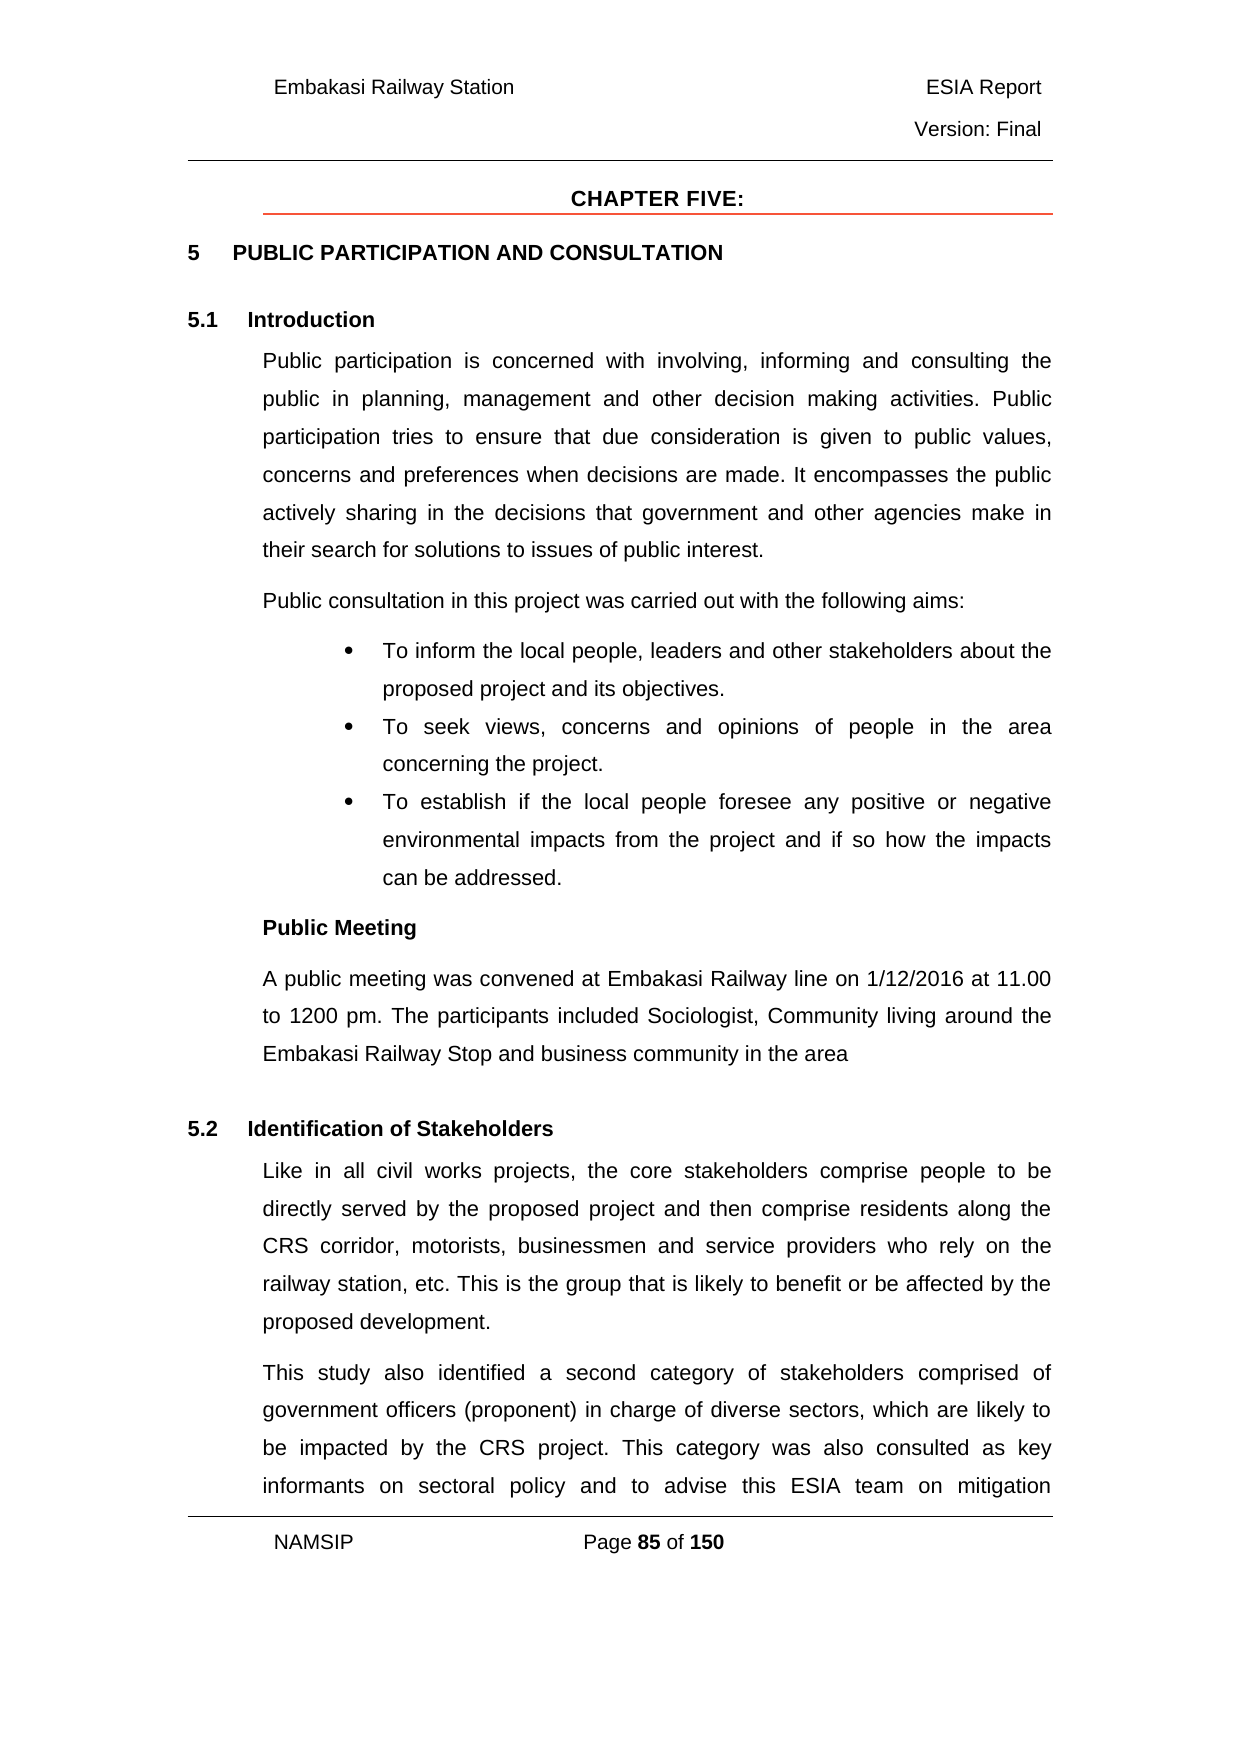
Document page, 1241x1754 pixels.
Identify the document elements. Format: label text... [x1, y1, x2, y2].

subtitle Introduction [187, 307, 1053, 332]
list To seek views, concerns and opinions of people in the area concerning the project. [345, 713, 1053, 777]
text Like in all civil works projects, the core stakeholders comprise people to be directly served by the proposed project and then comprise residents along the CRS corridor, motorists, businessmen and service providers who rely on the railway station, etc. This is the group that is likely to benefit or be affected by the proposed development. [262, 1158, 1053, 1334]
text Public consultation in this project was carried out with the following aims: [262, 588, 1053, 613]
subtitle Identification of Stakeholders [187, 1116, 1053, 1142]
list To establish if the local people foresee any positive or negative environmental impacts from the project and if so how the impacts can be addressed. [345, 789, 1053, 890]
title CHAPTER FIVE: [262, 186, 1053, 215]
text Public participation is concerned with involving, informing and consulting the public in planning, management and other decision making activities. Public participation tries to ensure that due consideration is given to public values, concerns and preferences when decisions are made. It encompasses the public actively sharing in the decisions that government and other agencies make in their search for solutions to issues of public interest. [262, 348, 1053, 562]
list To inform the local people, leaders and other stakeholders about the proposed project and its objectives. [345, 638, 1053, 701]
text A public meeting was convened at Embakasi Railway line on 1/12/2016 at 11.00 to 1200 pm. The participants included Sociologist, Community living around the Embakasi Railway Stop and business community in the area [262, 965, 1053, 1066]
text Public Meeting [262, 915, 1053, 940]
subtitle PUBLIC PARTICIPATION AND CONSULTATION [187, 240, 1053, 266]
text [262, 1359, 1053, 1498]
